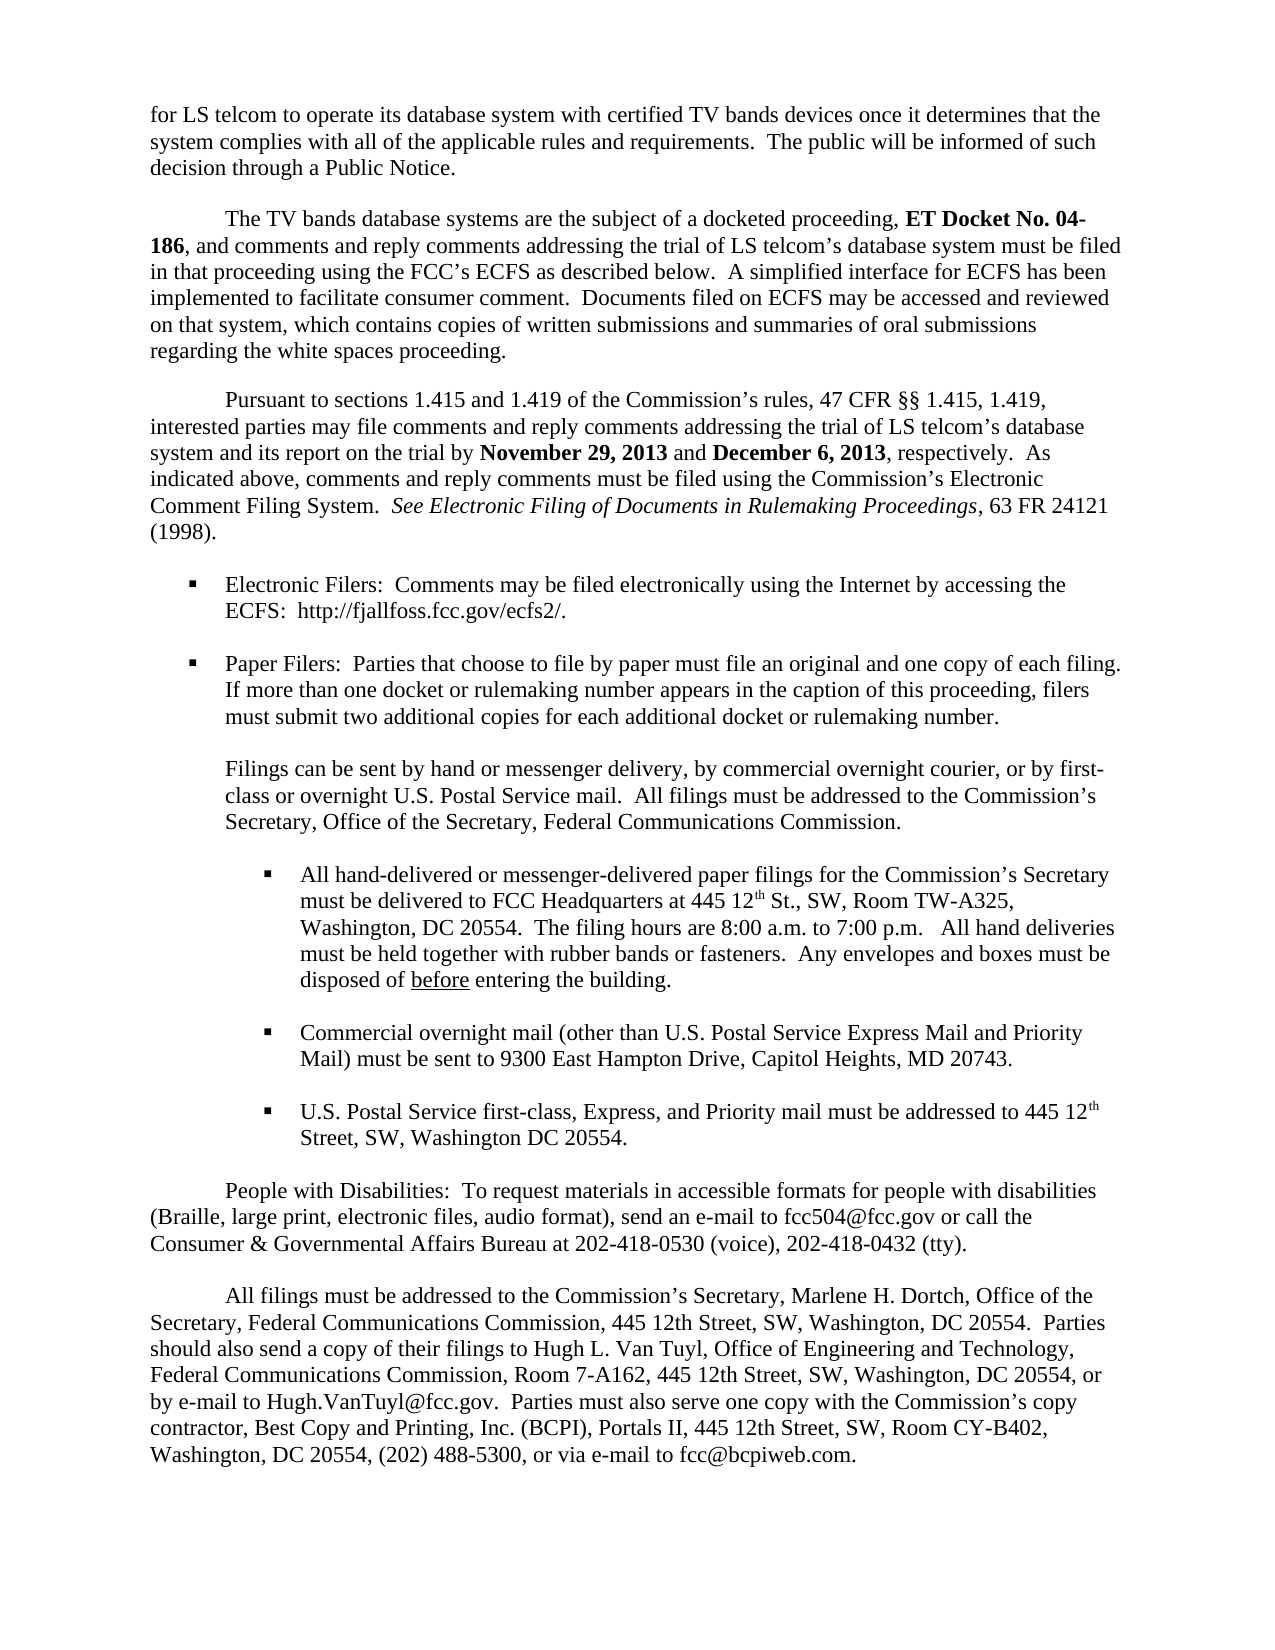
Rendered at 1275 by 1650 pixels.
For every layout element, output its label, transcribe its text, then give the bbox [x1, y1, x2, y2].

list Paper Filers: Parties that choose to file by paper must file an original and one copy of each filing. If more than one docket or rulemaking number appears in the caption of this proceeding, filers must submit two additional copies for each additional docket or rulemaking number. [187, 650, 1125, 729]
list Commercial overnight mail (other than U.S. Postal Service Express Mail and Priority Mail) must be sent to 9300 East Hampton Drive, Capitol Heights, MD 20743. [262, 1019, 1125, 1072]
text People with Disabilities: To request materials in accessible formats for people with disabilities (Braille, large print, electronic files, audio format), send an e-mail to fcc504@fcc.gov or call the Consumer & Governmental Affairs Bureau at 202-418-0530 (voice), 202-418-0432 (tty). [150, 1177, 1125, 1256]
text Pursuant to sections 1.415 and 1.419 of the Commission’s rules, 47 CFR §§ 1.415, 1.419, interested parties may file comments and reply comments addressing the trial of LS telcom’s database system and its report on the trial by November 29, 2013 and December 6, 2013, respectively. As indicated above, comments and reply comments must be filed using the Commission’s Electronic Comment Filing System. See Electronic Filing of Documents in Rulemaking Proceedings, 63 FR 24121 (1998). [150, 386, 1125, 544]
text The TV bands database systems are the subject of a docketed proceeding, ET Docket No. 04-186, and comments and reply comments addressing the trial of LS telcom’s database system must be filed in that proceeding using the FCC’s ECFS as described below. A simplified interface for ECFS has been implemented to facilitate consumer comment. Documents filed on ECFS may be accessed and reviewed on that system, which contains copies of written submissions and summaries of oral submissions regarding the white spaces proceeding. [150, 205, 1125, 363]
list U.S. Postal Service first-class, Express, and Priority mail must be addressed to 445 12th Street, SW, Washington DC 20554. [262, 1098, 1125, 1151]
list All hand-delivered or messenger-delivered paper filings for the Commission’s Secretary must be delivered to FCC Headquarters at 445 12th St., SW, Room TW-A325, Washington, DC 20554. The filing hours are 8:00 a.m. to 7:00 p.m. All hand deliveries must be held together with rubber bands or fasteners. Any envelopes and boxes must be disposed of before entering the building. [262, 861, 1125, 993]
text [150, 101, 1125, 180]
text All filings must be addressed to the Commission’s Secretary, Marlene H. Dortch, Office of the Secretary, Federal Communications Commission, . Parties should also send a copy of their filings to Hugh L. Van Tuyl, Office of Engineering and Technology, Federal Communications Commission, Room 7-A162, 445 12th Street, SW, Washington, DC 20554, or by e-mail to Hugh.VanTuyl@fcc.gov. Parties must also serve one copy with the Commission’s copy contractor, Best Copy and Printing, Inc. (BCPI), Portals II, 445 12th Street, SW, Room CY-B402, Washington, DC 20554, (202) 488-5300, or via e-mail to fcc@bcpiweb.com. [150, 1282, 1125, 1467]
list Electronic Filers: Comments may be filed electronically using the Internet by accessing the ECFS: http://fjallfoss.fcc.gov/ecfs2/. [187, 571, 1125, 624]
text Filings can be sent by hand or messenger delivery, by commercial overnight courier, or by first-class or overnight U.S. Postal Service mail. All filings must be addressed to the Commission’s Secretary, Office of the Secretary, Federal Communications Commission. [225, 755, 1125, 834]
